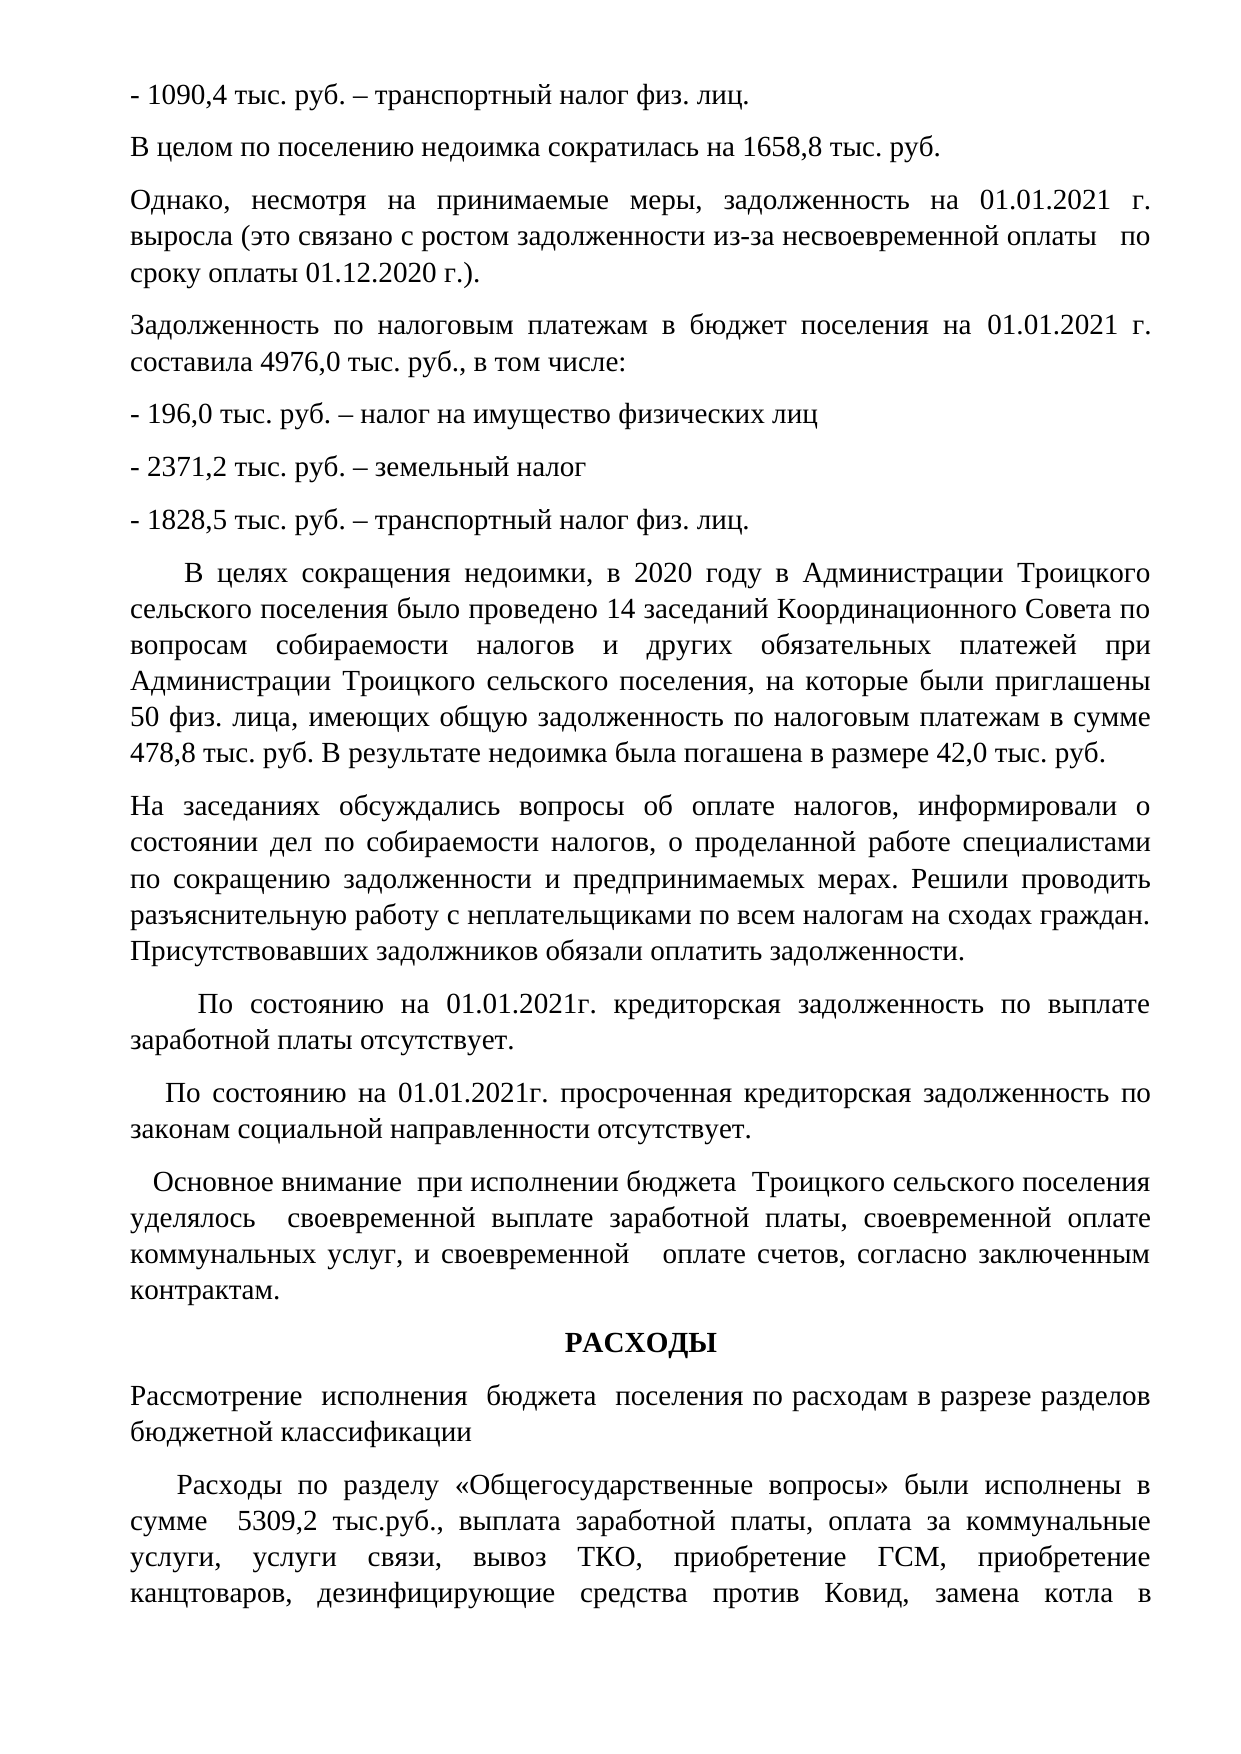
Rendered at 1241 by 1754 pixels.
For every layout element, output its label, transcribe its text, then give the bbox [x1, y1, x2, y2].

text РАСХОДЫ [130, 1325, 1152, 1358]
text В целом по поселению недоимка сократилась на 1658,8 тыс. руб. [130, 129, 1152, 163]
text По состоянию на 01.01.2021г. просроченная кредиторская задолженность по законам социальной направленности отсутствует. [130, 1075, 1152, 1144]
text - 2371,2 тыс. руб. – земельный налог [130, 449, 1152, 483]
text - 1090,4 тыс. руб. – транспортный налог физ. лиц. [130, 77, 1152, 110]
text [130, 1467, 1152, 1609]
text На заседаниях обсуждались вопросы об оплате налогов, информировали о состоянии дел по собираемости налогов, о проделанной работе специалистами по сокращению задолженности и предпринимаемых мерах. Решили проводить разъяснительную работу с неплательщиками по всем налогам на сходах граждан. Присутствовавших задолжников обязали оплатить задолженности. [130, 788, 1152, 967]
text Однако, несмотря на принимаемые меры, задолженность на 01.01.2021 г. выросла (это связано с ростом задолженности из-за несвоевременной оплаты по сроку оплаты 01.12.2020 г.). [130, 182, 1152, 288]
text Задолженность по налоговым платежам в бюджет поселения на 01.01.2021 г. составила 4976,0 тыс. руб., в том числе: [130, 307, 1152, 377]
text Рассмотрение исполнения бюджета поселения по расходам в разрезе разделов бюджетной классификации [130, 1378, 1152, 1447]
text Основное внимание при исполнении бюджета Троицкого сельского поселения уделялось своевременной выплате заработной платы, своевременной оплате коммунальных услуг, и своевременной оплате счетов, согласно заключенным контрактам. [130, 1164, 1152, 1306]
text - 196,0 тыс. руб. – налог на имущество физических лиц [130, 396, 1152, 430]
text В целях сокращения недоимки, в 2020 году в Администрации Троицкого сельского поселения было проведено 14 заседаний Координационного Совета по вопросам собираемости налогов и других обязательных платежей при Администрации Троицкого сельского поселения, на которые были приглашены 50 физ. лица, имеющих общую задолженность по налоговым платежам в сумме 478,8 тыс. руб. В результате недоимка была погашена в размере 42,0 тыс. руб. [130, 555, 1152, 769]
text - 1828,5 тыс. руб. – транспортный налог физ. лиц. [130, 502, 1152, 536]
text По состоянию на 01.01.2021г. кредиторская задолженность по выплате заработной платы отсутствует. [130, 986, 1152, 1056]
